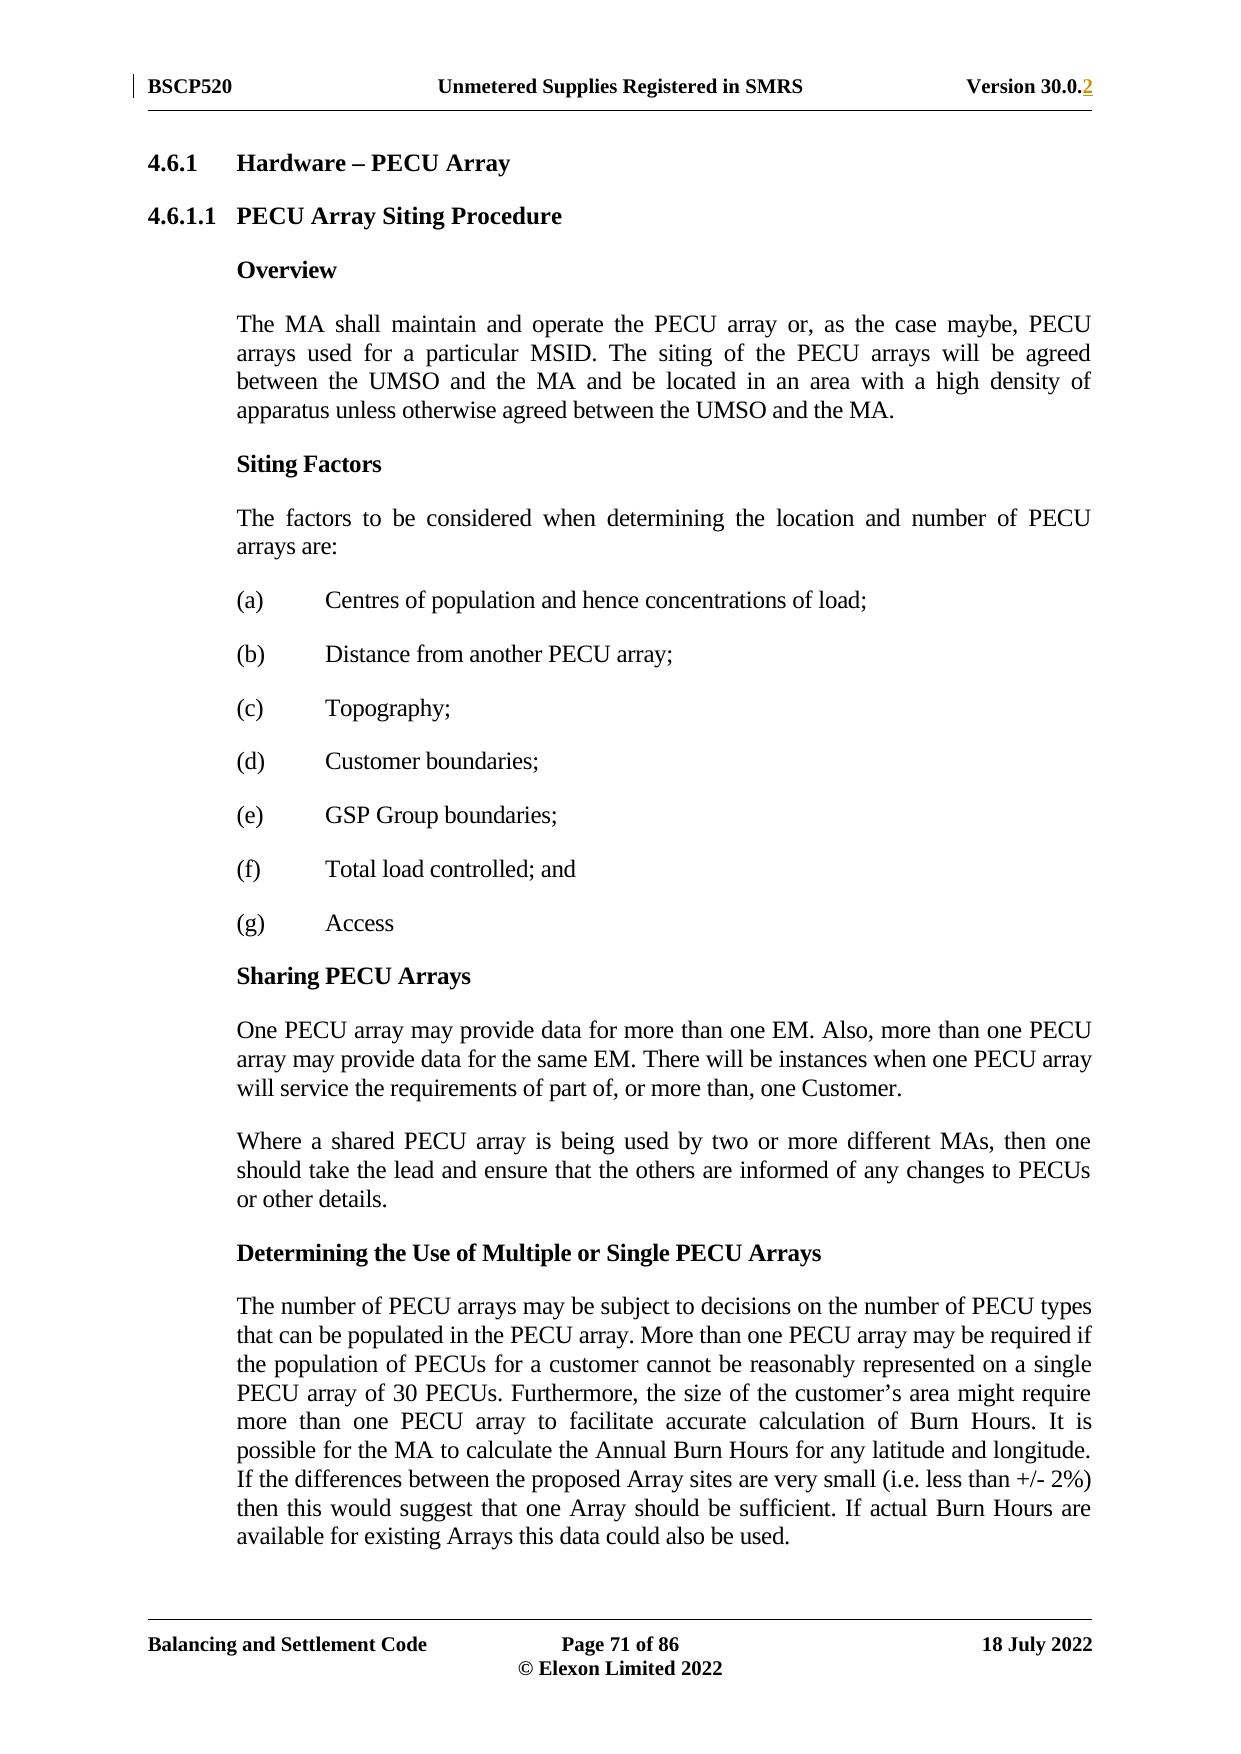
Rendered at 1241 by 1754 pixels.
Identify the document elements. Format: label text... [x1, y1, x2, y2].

text (e) GSP Group boundaries; [236, 800, 1092, 829]
text One PECU array may provide data for more than one EM. Also, more than one PECU array may provide data for the same EM. There will be instances when one PECU array will service the requirements of part of, or more than, one Customer. [236, 1015, 1092, 1101]
text Where a shared PECU array is being used by two or more different MAs, then one should take the lead and ensure that the others are informed of any changes to PECUs or other details. [236, 1126, 1092, 1213]
text (a) Centres of population and hence concentrations of load; [236, 585, 1092, 614]
text Overview [236, 255, 1092, 284]
text (g) Access [236, 908, 1092, 936]
text Determining the Use of Multiple or Single PECU Arrays [236, 1238, 1092, 1266]
subtitle 4.6.1 Hardware – PECU Array [148, 148, 1092, 176]
text The MA shall maintain and operate the PECU array or, as the case maybe, PECU arrays used for a particular MSID. The siting of the PECU arrays will be agreed between the UMSO and the MA and be located in an area with a high density of apparatus unless otherwise agreed between the UMSO and the MA. [236, 309, 1092, 424]
text (b) Distance from another PECU array; [236, 639, 1092, 668]
text (c) Topography; [236, 693, 1092, 721]
text Sharing PECU Arrays [236, 961, 1092, 990]
text The number of PECU arrays may be subject to decisions on the number of PECU types that can be populated in the PECU array. More than one PECU array may be required if the population of PECUs for a customer cannot be reasonably represented on a single PECU array of 30 PECUs. Furthermore, the size of the customer’s area might require more than one PECU array to facilitate accurate calculation of Burn Hours. It is possible for the MA to calculate the Annual Burn Hours for any latitude and longitude. If the differences between the proposed Array sites are very small (i.e. less than +/- 2%) then this would suggest that one Array should be sufficient. If actual Burn Hours are available for existing Arrays this data could also be used. [236, 1291, 1092, 1550]
text The factors to be considered when determining the location and number of PECU arrays are: [236, 503, 1092, 560]
text (d) Customer boundaries; [236, 746, 1092, 775]
text (f) Total load controlled; and [236, 854, 1092, 883]
subtitle 4.6.1.1 PECU Array Siting Procedure [148, 201, 1092, 230]
text Siting Factors [236, 449, 1092, 478]
